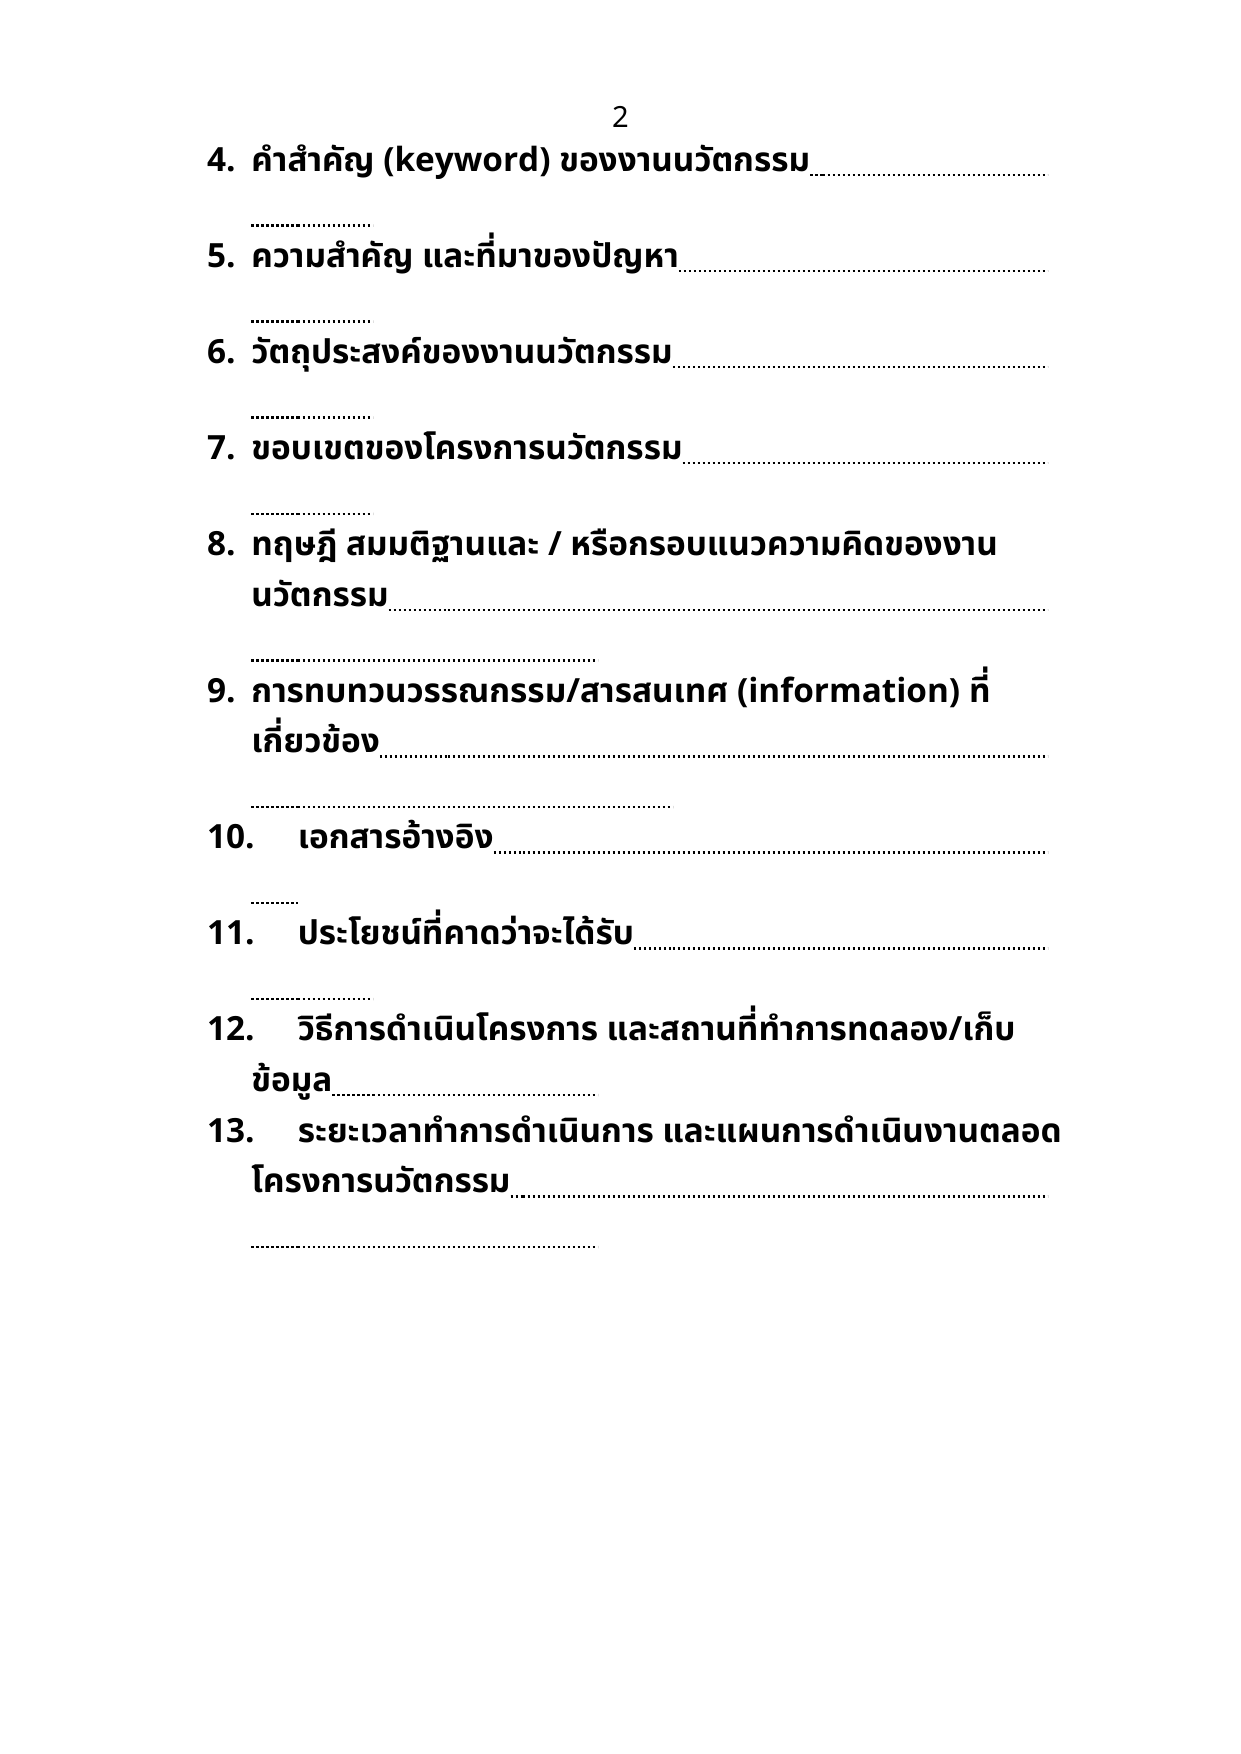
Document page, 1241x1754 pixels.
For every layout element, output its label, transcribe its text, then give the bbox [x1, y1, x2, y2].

text 7. ขอบเขตของโครงการนวัตกรรม [207, 424, 1093, 520]
text 5. ความสำคัญ และที่มาของปัญหา [207, 232, 1093, 328]
text 13. ระยะเวลาทำการดำเนินการ และแผนการดำเนินงานตลอดโครงการนวัตกรรม [207, 1106, 1093, 1253]
text 9. การทบทวนวรรณกรรม/สารสนเทศ (information) ที่เกี่ยวข้อง [207, 666, 1093, 813]
text 11. ประโยชน์ที่คาดว่าจะได้รับ [207, 909, 1093, 1005]
text 4. คำสำคัญ (keyword) ของงานนวัตกรรม [207, 136, 1093, 232]
text 8. ทฤษฎี สมมติฐานและ / หรือกรอบแนวความคิดของงานนวัตกรรม [207, 520, 1093, 666]
text 12. วิธีการดำเนินโครงการ และสถานที่ทำการทดลอง/เก็บข้อมูล [207, 1005, 1093, 1106]
text 6. วัตถุประสงค์ของงานนวัตกรรม [207, 328, 1093, 424]
text 10. เอกสารอ้างอิง [207, 813, 1093, 909]
